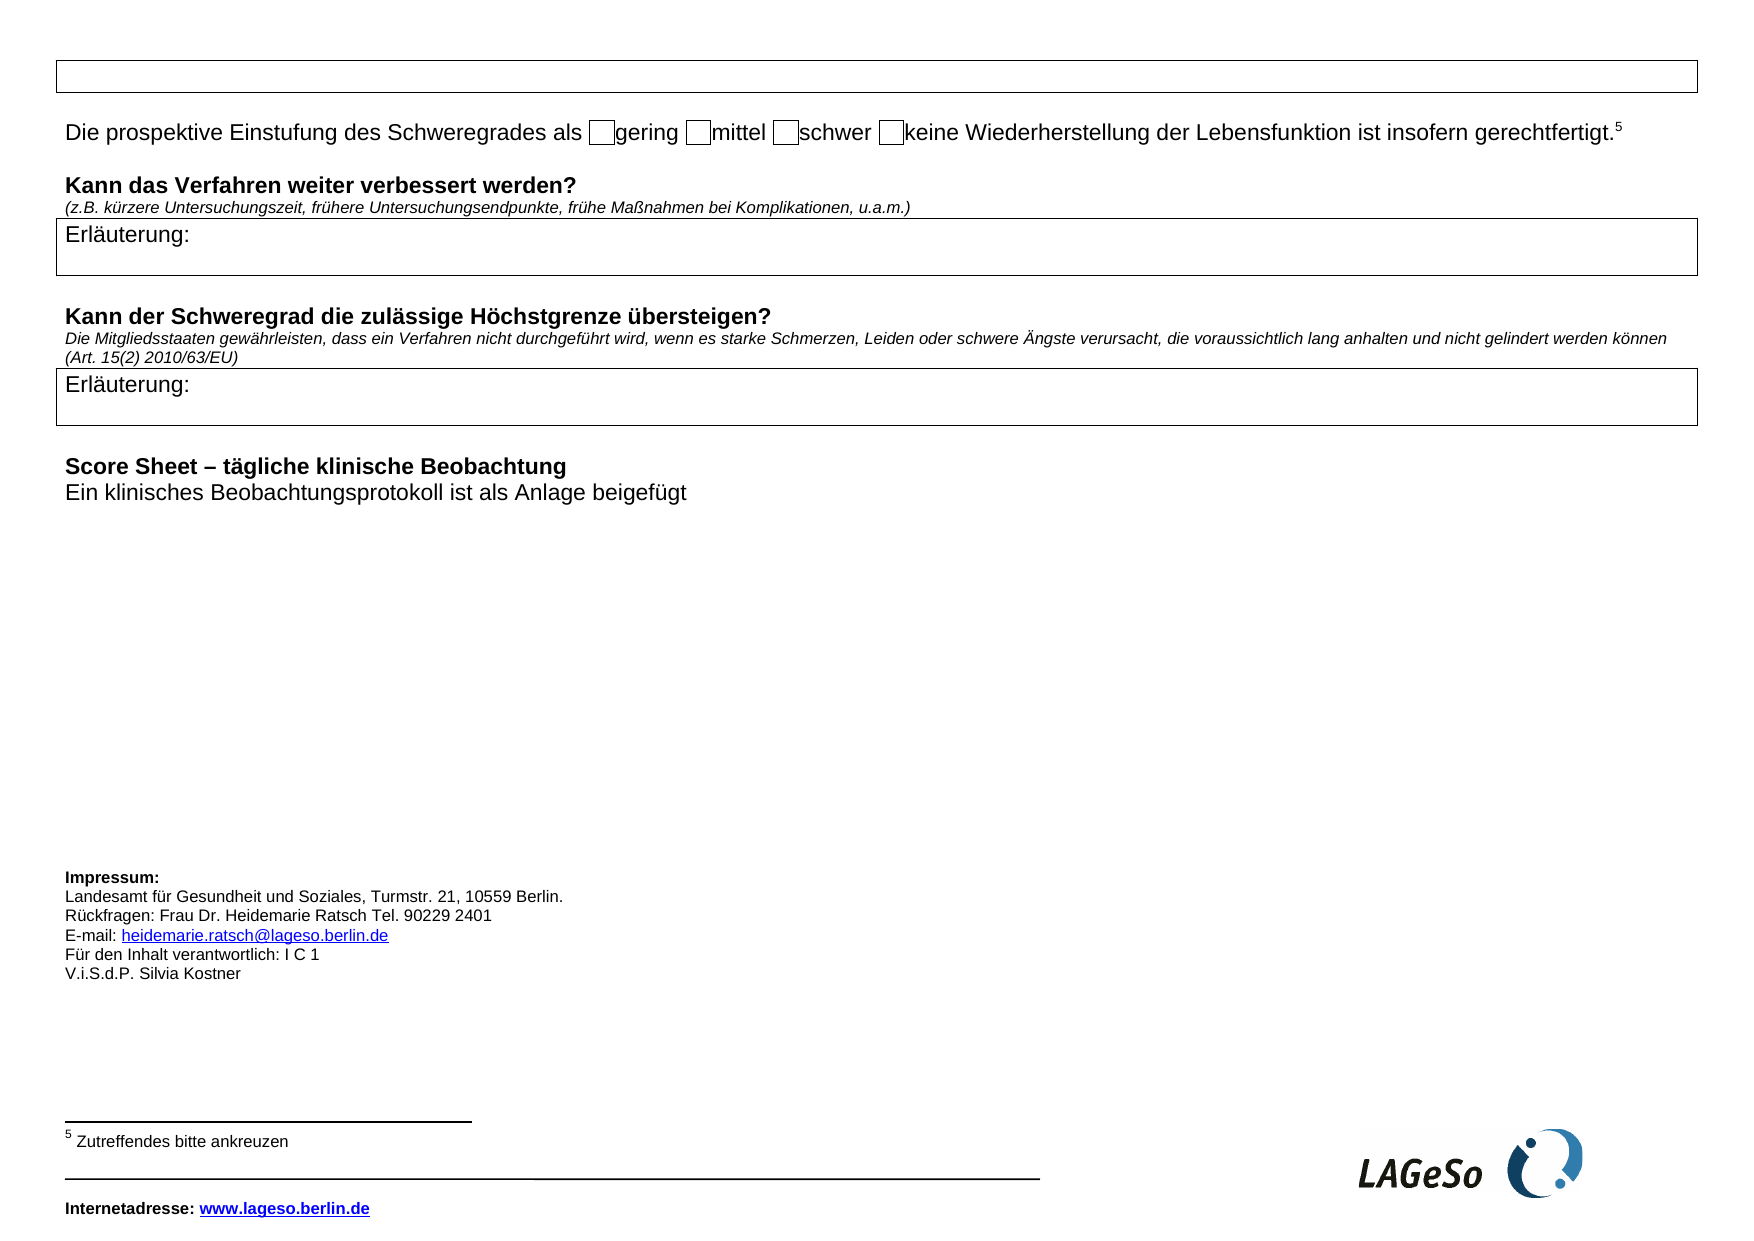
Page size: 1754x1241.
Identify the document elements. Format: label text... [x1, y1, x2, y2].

text E-mail: heidemarie.ratsch@lageso.berlin.de [65, 925, 1689, 944]
picture [1358, 1129, 1583, 1198]
text Erläuterung: [57, 369, 1697, 397]
text Landesamt für Gesundheit und Soziales, Turmstr. 21, 10559 Berlin. [65, 887, 1689, 906]
text (z.B. kürzere Untersuchungszeit, frühere Untersuchungsendpunkte, frühe Maßnahmen bei Komplikationen, u.a.m.) [65, 198, 1689, 217]
text Impressum: [65, 868, 1689, 887]
text Die prospektive Einstufung des Schweregrades als gering mittel schwer keine Wiederherstellung der Lebensfunktion ist insofern gerechtfertigt. [65, 119, 1689, 146]
text Kann der Schweregrad die zulässige Höchstgrenze übersteigen? [65, 303, 1689, 329]
text V.i.S.d.P. Silvia Kostner [65, 964, 1689, 983]
text Erläuterung: [57, 219, 1697, 247]
text Score Sheet – tägliche klinische Beobachtung [65, 453, 1689, 479]
text Die Mitgliedsstaaten gewährleisten, dass ein Verfahren nicht durchgeführt wird, wenn es starke Schmerzen, Leiden oder schwere Ängste verursacht, die voraussichtlich lang anhalten und nicht gelindert werden können (Art. 15(2) 2010/63/EU) [65, 329, 1689, 367]
text Für den Inhalt verantwortlich: I C 1 [65, 944, 1689, 964]
text Rückfragen: Frau Dr. Heidemarie Ratsch Tel. 90229 2401 [65, 906, 1689, 925]
text Ein klinisches Beobachtungsprotokoll ist als Anlage beigefügt [65, 479, 1689, 505]
text Kann das Verfahren weiter verbessert werden? [65, 172, 1689, 198]
